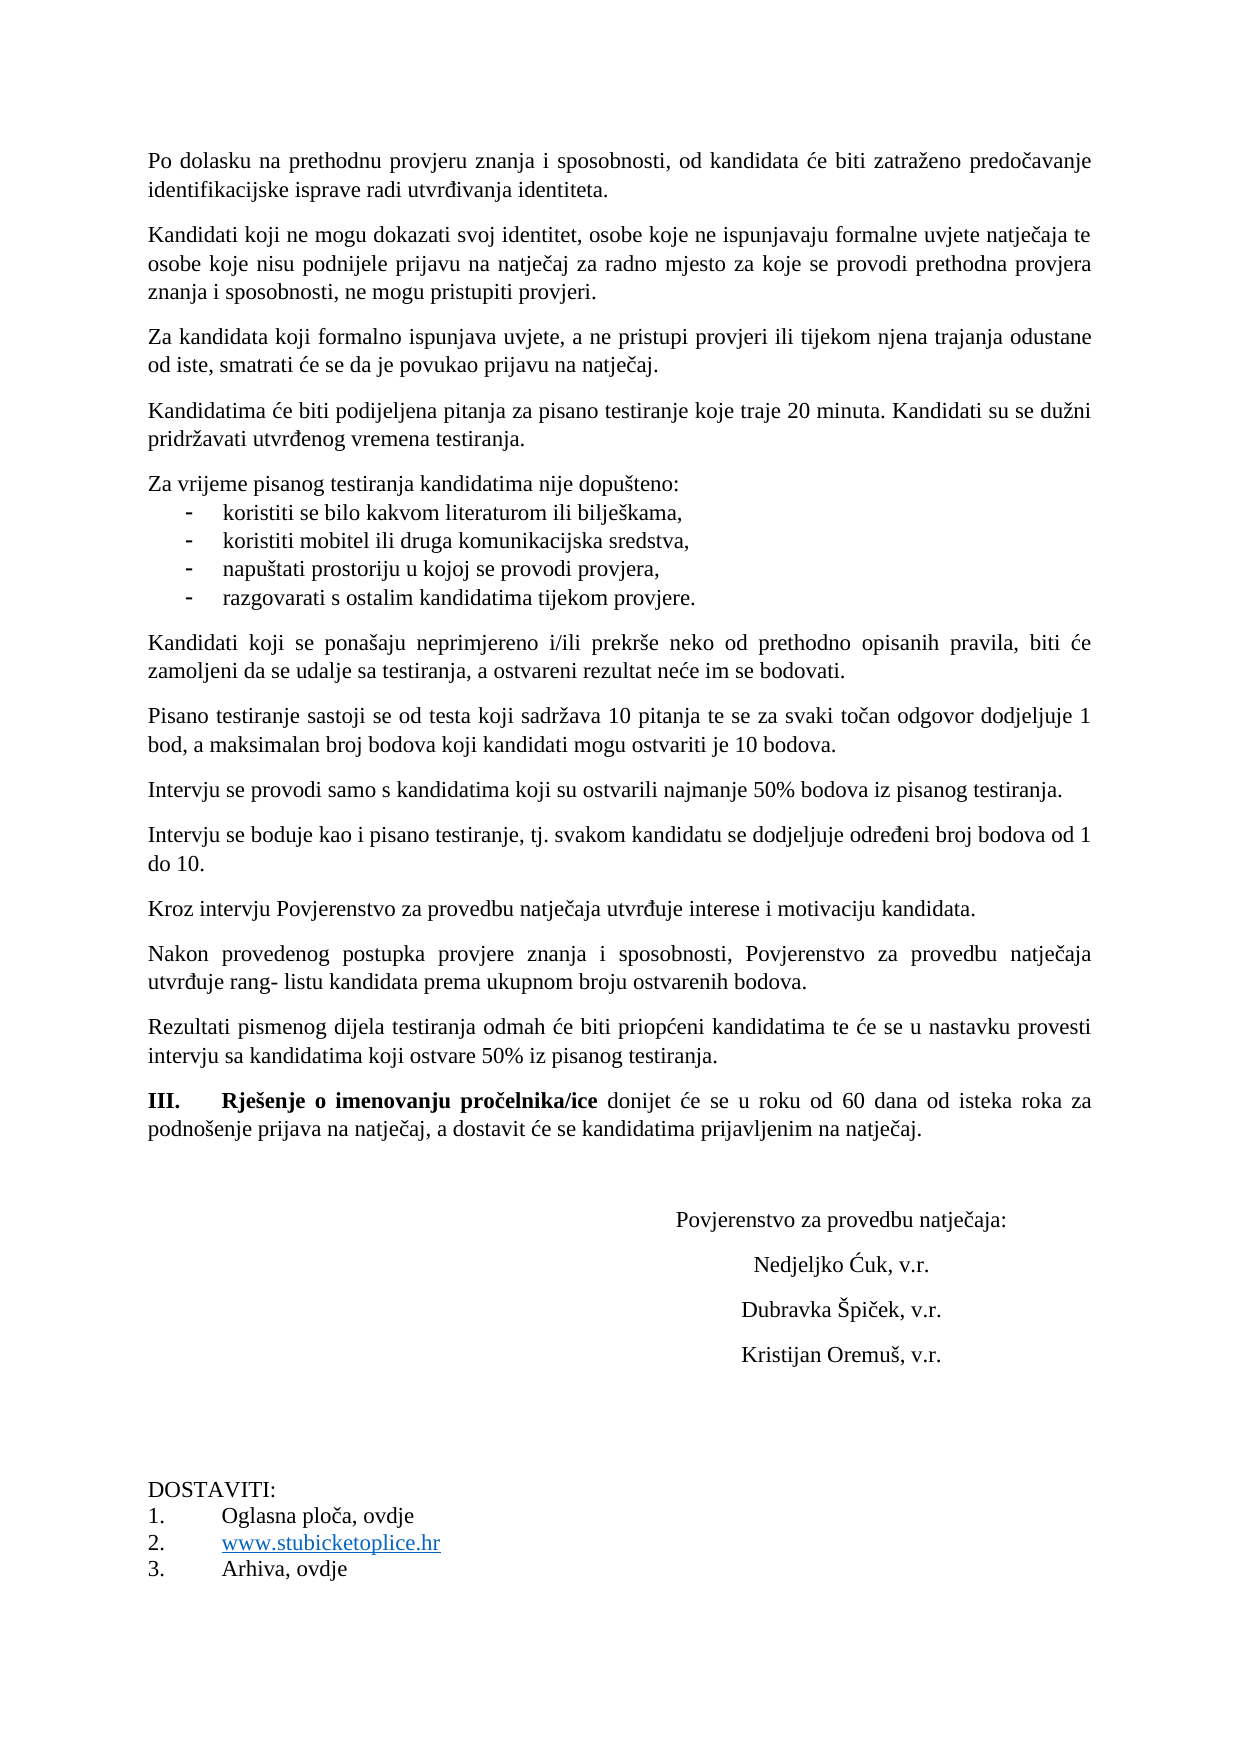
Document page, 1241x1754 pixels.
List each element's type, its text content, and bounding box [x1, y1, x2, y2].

text Intervju se boduje kao i pisano testiranje, tj. svakom kandidatu se dodjeljuje određeni broj bodova od 1 do 10. [148, 821, 1093, 876]
text Kandidati koji se ponašaju neprimjereno i/ili prekrše neko od prethodno opisanih pravila, biti će zamoljeni da se udalje sa testiranja, a ostvareni rezultat neće im se bodovati. [148, 629, 1093, 684]
text Nedjeljko Ćuk, v.r. [590, 1251, 1093, 1277]
text Nakon provedenog postupka provjere znanja i sposobnosti, Povjerenstvo za provedbu natječaja utvrđuje rang- listu kandidata prema ukupnom broju ostvarenih bodova. [148, 940, 1093, 995]
text Za vrijeme pisanog testiranja kandidatima nije dopušteno: [148, 470, 1093, 497]
text Kristijan Oremuš, v.r. [590, 1341, 1093, 1367]
text Po dolasku na prethodnu provjeru znanja i sposobnosti, od kandidata će biti zatraženo predočavanje identifikacijske isprave radi utvrđivanja identiteta. [148, 148, 1093, 202]
text Kandidati koji ne mogu dokazati svoj identitet, osobe koje ne ispunjavaju formalne uvjete natječaja te osobe koje nisu podnijele prijavu na natječaj za radno mjesto za koje se provodi prethodna provjera znanja i sposobnosti, ne mogu pristupiti provjeri. [148, 221, 1093, 304]
list napuštati prostoriju u kojoj se provodi provjera, [185, 556, 1093, 582]
text 1. Oglasna ploča, ovdje [148, 1503, 1093, 1529]
text DOSTAVITI: [148, 1476, 1093, 1503]
text III. Rješenje o imenovanju pročelnika/ice donijet će se u roku od 60 dana od isteka roka za podnošenje prijava na natječaj, a dostavit će se kandidatima prijavljenim na natječaj. [148, 1087, 1093, 1142]
text 2. www.stubicketoplice.hr [148, 1529, 1093, 1555]
text Za kandidata koji formalno ispunjava uvjete, a ne pristupi provjeri ili tijekom njena trajanja odustane od iste, smatrati će se da je povukao prijavu na natječaj. [148, 323, 1093, 378]
text Intervju se provodi samo s kandidatima koji su ostvarili najmanje 50% bodova iz pisanog testiranja. [148, 776, 1093, 802]
text Pisano testiranje sastoji se od testa koji sadržava 10 pitanja te se za svaki točan odgovor dodjeljuje 1 bod, a maksimalan broj bodova koji kandidati mogu ostvariti je 10 bodova. [148, 703, 1093, 757]
list razgovarati s ostalim kandidatima tijekom provjere. [185, 584, 1093, 610]
text 3. Arhiva, ovdje [148, 1555, 1093, 1582]
text Kroz intervju Povjerenstvo za provedbu natječaja utvrđuje interese i motivaciju kandidata. [148, 895, 1093, 921]
text Kandidatima će biti podijeljena pitanja za pisano testiranje koje traje 20 minuta. Kandidati su se dužni pridržavati utvrđenog vremena testiranja. [148, 397, 1093, 451]
list koristiti se bilo kakvom literaturom ili bilješkama, [185, 499, 1093, 525]
text Rezultati pismenog dijela testiranja odmah će biti priopćeni kandidatima te će se u nastavku provesti intervju sa kandidatima koji ostvare 50% iz pisanog testiranja. [148, 1013, 1093, 1068]
list koristiti mobitel ili druga komunikacijska sredstva, [185, 527, 1093, 553]
text Povjerenstvo za provedbu natječaja: [590, 1206, 1093, 1232]
text Dubravka Špiček, v.r. [590, 1296, 1093, 1322]
